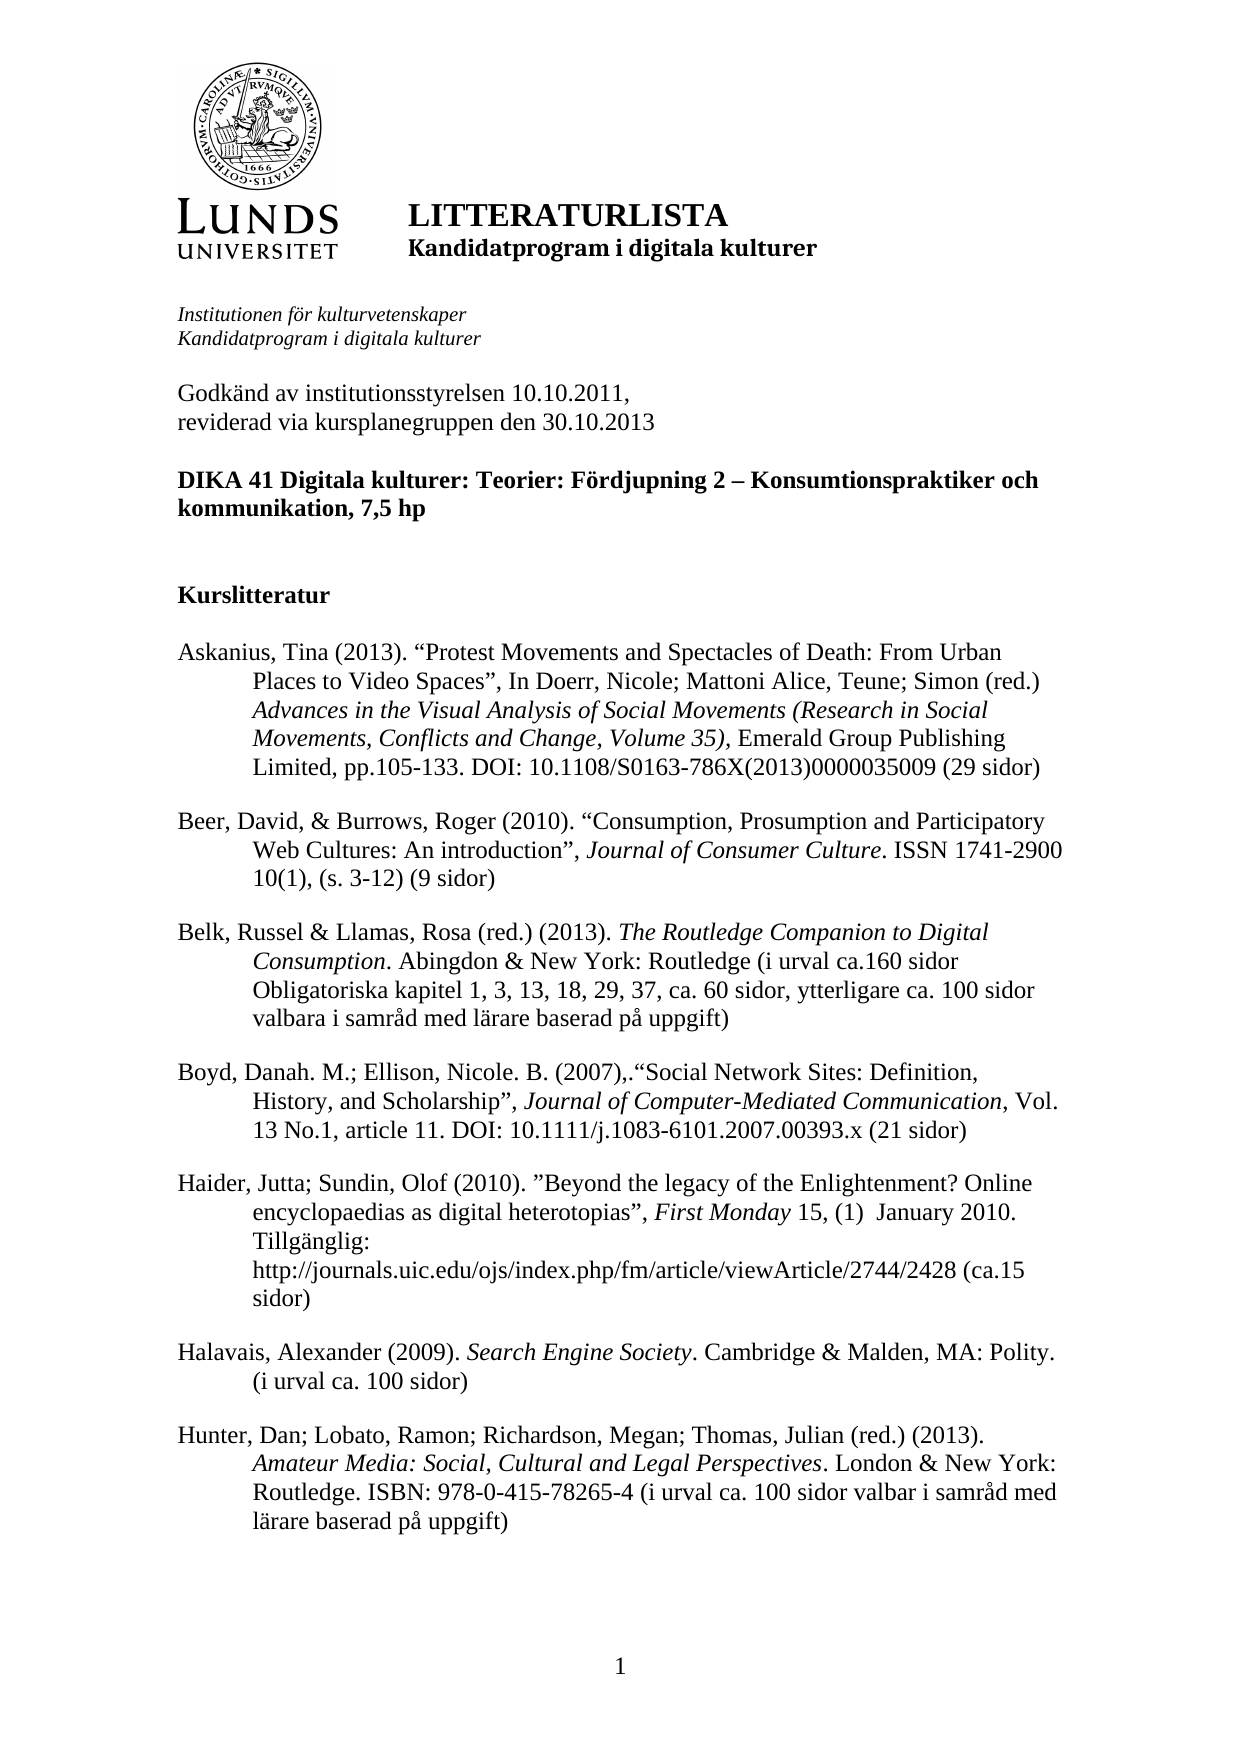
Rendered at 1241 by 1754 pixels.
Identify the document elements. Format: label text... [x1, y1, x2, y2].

text Askanius, Tina (2013). “Protest Movements and Spectacles of Death: From Urban Places to Video Spaces”, In Doerr, Nicole; Mattoni Alice, Teune; Simon (red.) Advances in the Visual Analysis of Social Movements (Research in Social Movements, Conflicts and Change, Volume 35), Emerald Group Publishing Limited, pp.105-133. DOI: 10.1108/S0163-786X(2013)0000035009 (29 sidor) [177, 637, 1063, 781]
text Boyd, Danah. M.; Ellison, Nicole. B. (2007),.“Social Network Sites: Definition, History, and Scholarship”, Journal of Computer-Mediated Communication, Vol. 13 No.1, article 11. DOI: 10.1111/j.1083-6101.2007.00393.x (21 sidor) [177, 1057, 1063, 1143]
text Kandidatprogram i digitala kulturer [177, 326, 1063, 350]
text reviderad via kursplanegruppen den 30.10.2013 [177, 407, 1063, 436]
text Kurslitteratur [177, 580, 1063, 608]
text Institutionen för kulturvetenskaper [177, 302, 1063, 326]
text Hunter, Dan; Lobato, Ramon; Richardson, Megan; Thomas, Julian (red.) (2013). Amateur Media: Social, Cultural and Legal Perspectives. London & New York: Routledge. ISBN: 978-0-415-78265-4 (i urval ca. 100 sidor valbar i samråd med lärare baserad på uppgift) [177, 1420, 1063, 1535]
text Godkänd av institutionsstyrelsen 10.10.2011, [177, 378, 1063, 407]
text Beer, David, & Burrows, Roger (2010). “Consumption, Prosumption and Participatory Web Cultures: An introduction”, Journal of Consumer Culture. ISSN 1741-2900 10(1), (s. 3-12) (9 sidor) [177, 806, 1063, 892]
text Halavais, Alexander (2009). Search Engine Society. Cambridge & Malden, MA: Polity. (i urval ca. 100 sidor) [177, 1337, 1063, 1395]
text DIKA 41 Digitala kulturer: Teorier: Fördjupning 2 – Konsumtionspraktiker och kommunikation, 7,5 hp [177, 465, 1063, 522]
picture [177, 62, 338, 263]
text Haider, Jutta; Sundin, Olof (2010). ”Beyond the legacy of the Enlightenment? Online encyclopaedias as digital heterotopias”, First Monday 15, (1) January 2010. Tillgänglig: http://journals.uic.edu/ojs/index.php/fm/article/viewArticle/2744/2428 (ca.15 sidor) [177, 1168, 1063, 1312]
text Belk, Russel & Llamas, Rosa (red.) (2013). The Routledge Companion to Digital Consumption. Abingdon & New York: Routledge (i urval ca.160 sidor Obligatoriska kapitel 1, 3, 13, 18, 29, 37, ca. 60 sidor, ytterligare ca. 100 sidor valbara i samråd med lärare baserad på uppgift) [177, 917, 1063, 1032]
